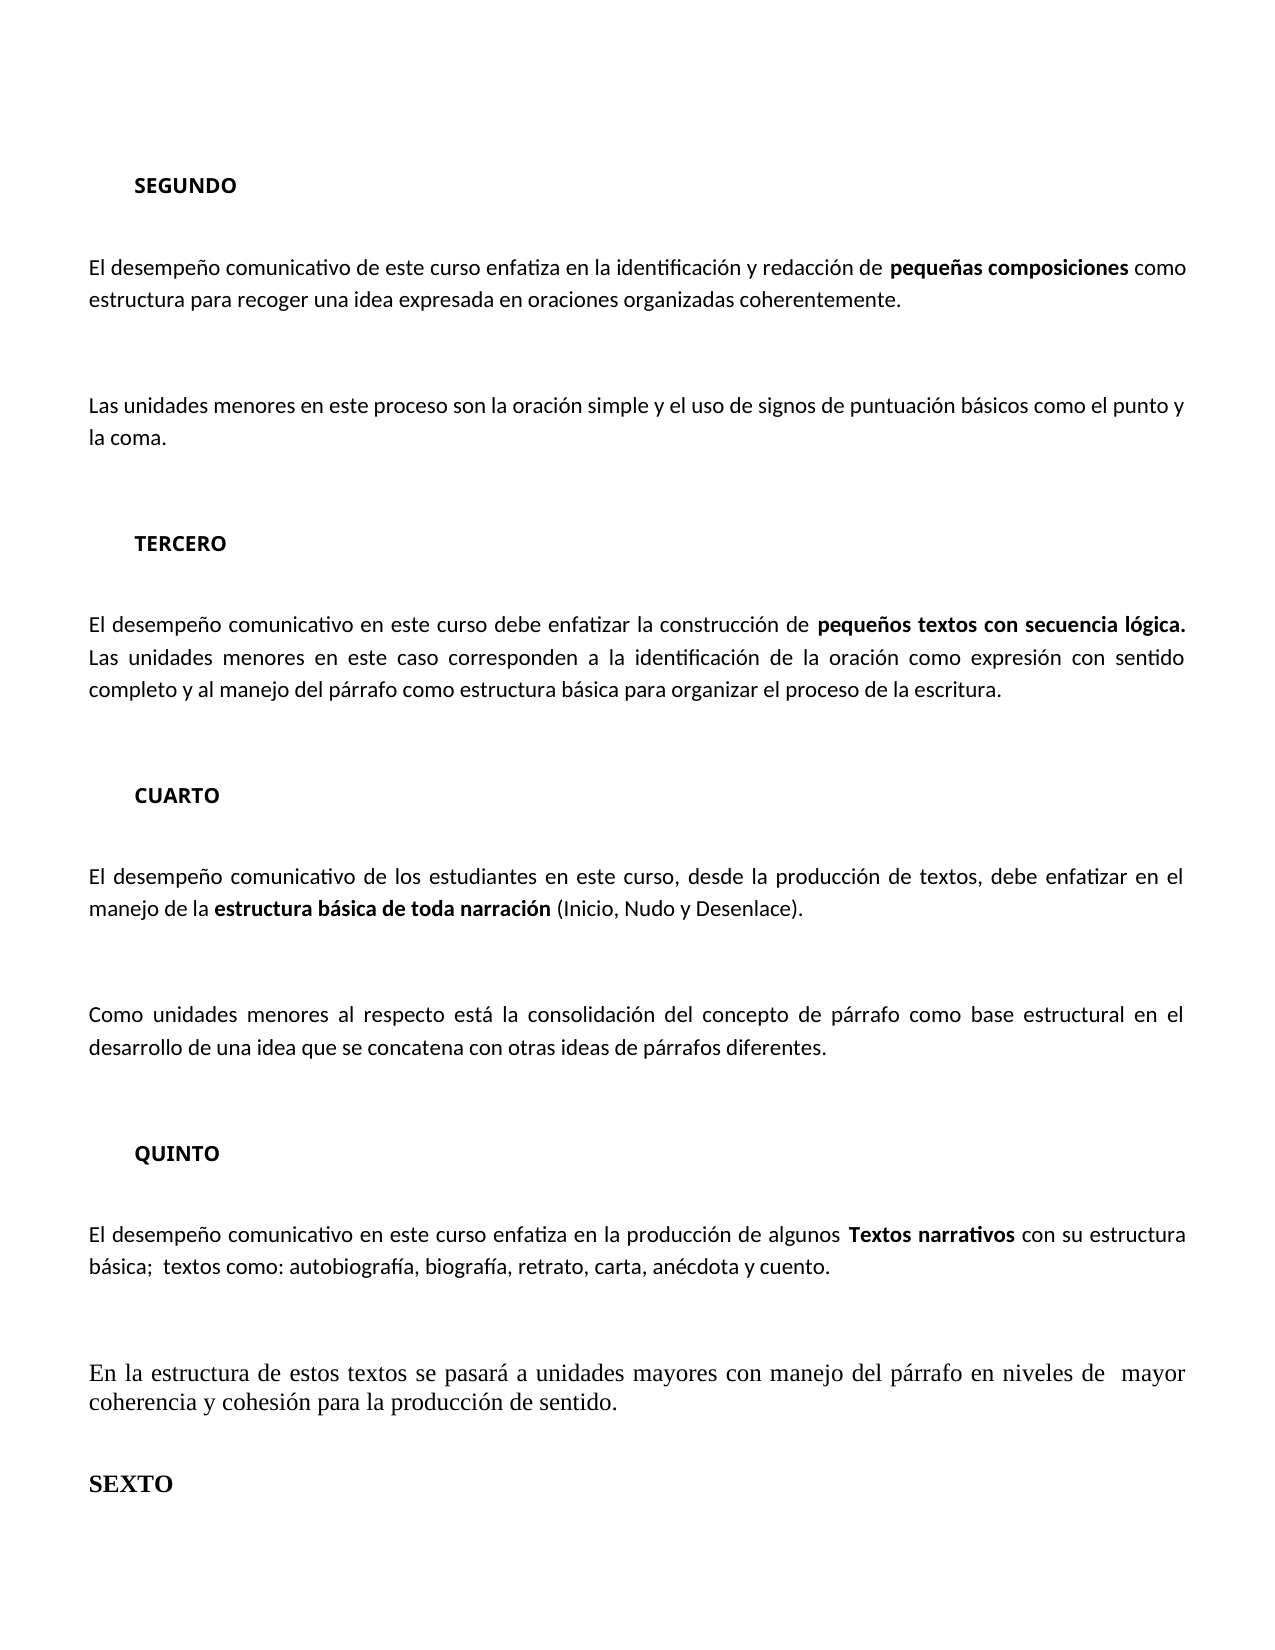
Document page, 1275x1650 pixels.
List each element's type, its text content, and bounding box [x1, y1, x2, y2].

subtitle SEGUNDO [134, 171, 1186, 199]
text El desempeño comunicativo en este curso enfatiza en la producción de algunos Textos narrativos con su estructura básica; textos como: autobiografía, biografía, retrato, carta, anécdota y cuento. [89, 1220, 1186, 1281]
text Como unidades menores al respecto está la consolidación del concepto de párrafo como base estructural en el desarrollo de una idea que se concatena con otras ideas de párrafos diferentes. [89, 1001, 1186, 1061]
text El desempeño comunicativo en este curso debe enfatizar la construcción de pequeños textos con secuencia lógica. Las unidades menores en este caso corresponden a la identificación de la oración como expresión con sentido completo y al manejo del párrafo como estructura básica para organizar el proceso de la escritura. [89, 611, 1186, 703]
text Las unidades menores en este proceso son la oración simple y el uso de signos de puntuación básicos como el punto y la coma. [89, 391, 1186, 451]
text En la estructura de estos textos se pasará a unidades mayores con manejo del párrafo en niveles de mayor coherencia y cohesión para la producción de sentido. [89, 1358, 1186, 1416]
subtitle TERCERO [134, 529, 1186, 557]
subtitle QUINTO [134, 1139, 1186, 1167]
text El desempeño comunicativo de este curso enfatiza en la identificación y redacción de pequeñas composiciones como estructura para recoger una idea expresada en oraciones organizadas coherentemente. [89, 253, 1186, 313]
subtitle SEXTO [89, 1469, 1186, 1498]
text El desempeño comunicativo de los estudiantes en este curso, desde la producción de textos, debe enfatizar en el manejo de la estructura básica de toda narración (Inicio, Nudo y Desenlace). [89, 862, 1186, 923]
subtitle CUARTO [134, 781, 1186, 809]
